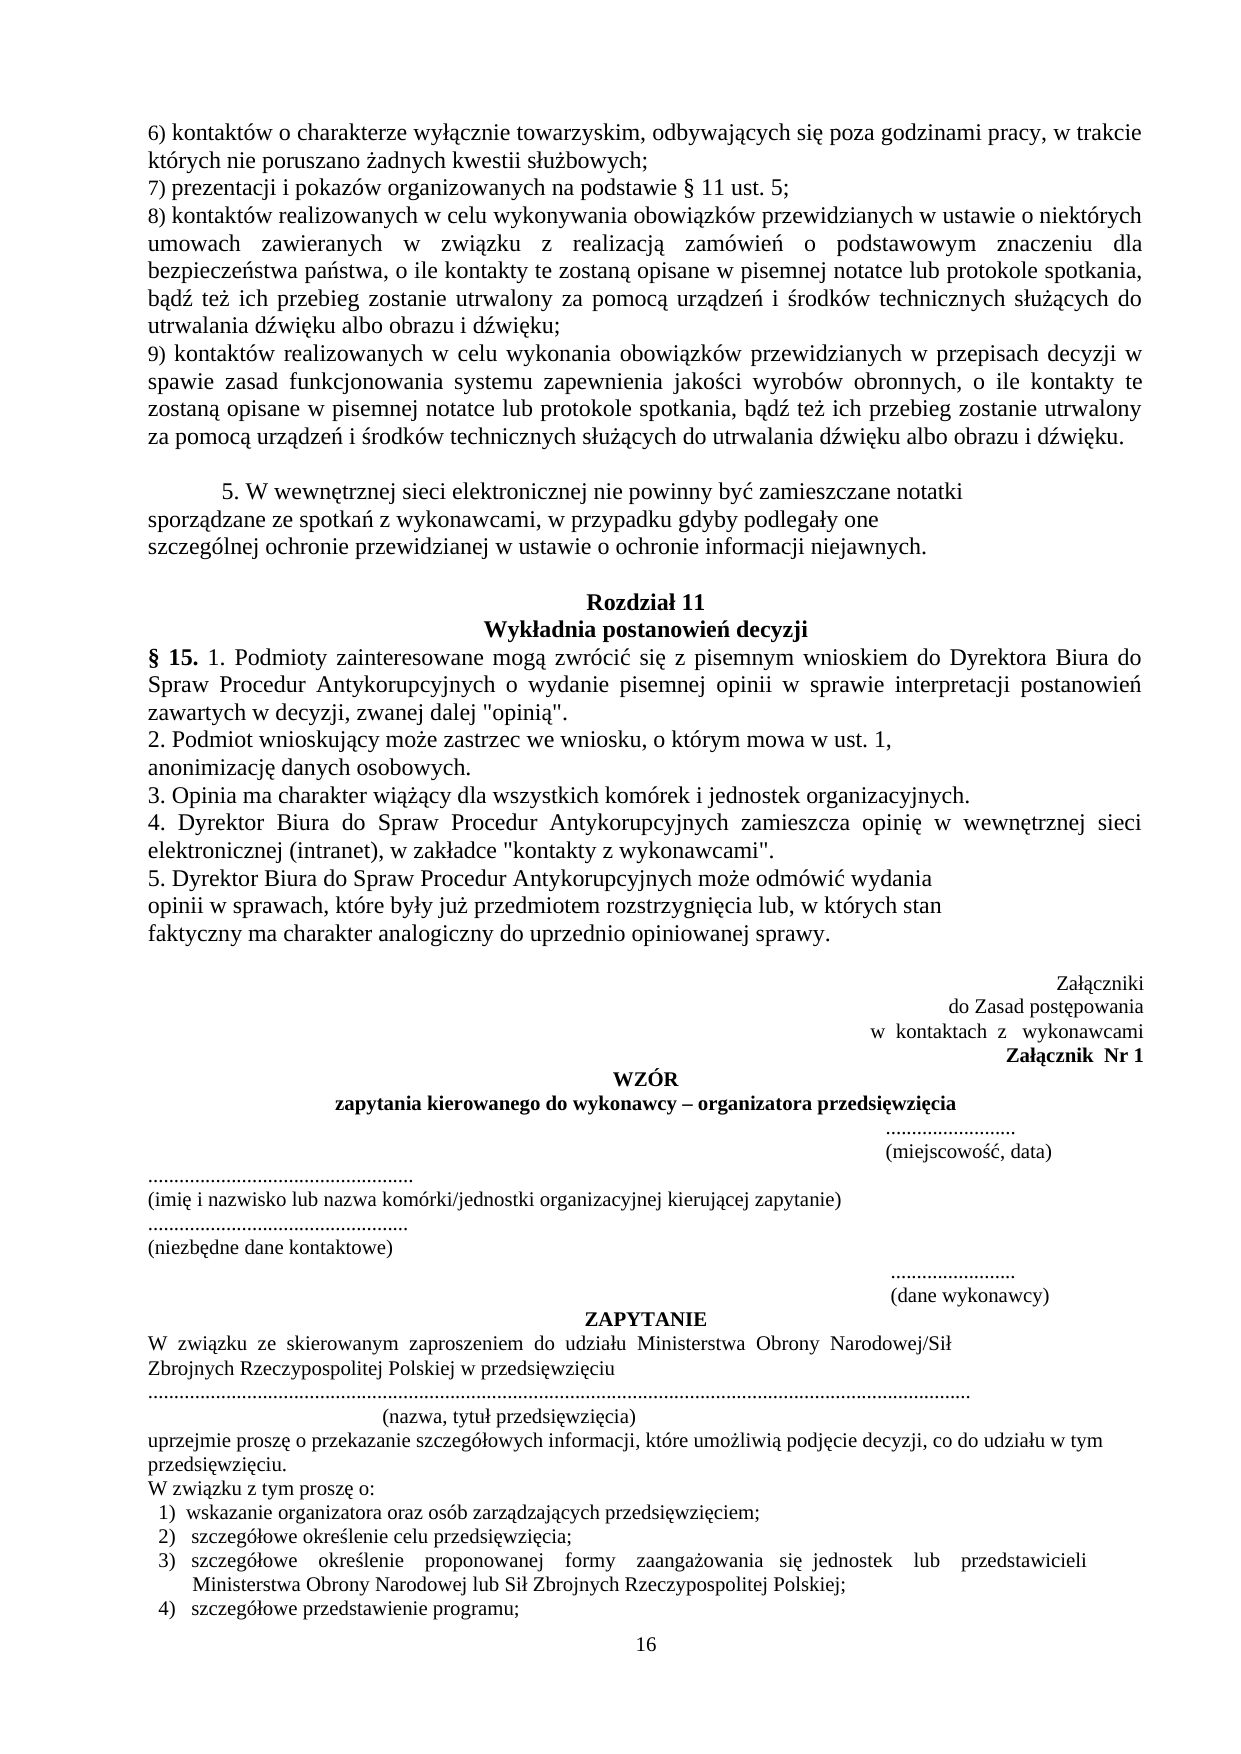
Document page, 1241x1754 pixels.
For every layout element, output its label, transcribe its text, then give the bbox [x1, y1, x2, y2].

text opinii w sprawach, które były już przedmiotem rozstrzygnięcia lub, w których stan [148, 891, 1144, 919]
text W związku ze skierowanym zaproszeniem do udziału Ministerstwa Obrony Narodowej/Sił [148, 1331, 1144, 1355]
text Rozdział 11 [148, 587, 1144, 615]
text 3. Opinia ma charakter wiążący dla wszystkich komórek i jednostek organizacyjnych. [148, 781, 1144, 808]
text (nazwa, tytuł przedsięwzięcia) [148, 1403, 1144, 1428]
text 3) szczegółowe określenie proponowanej formy zaangażowania się jednostek lub przedstawicieli Ministerstwa Obrony Narodowej lub Sił Zbrojnych Rzeczypospolitej Polskiej; [148, 1548, 1144, 1596]
text anonimizację danych osobowych. [148, 753, 1144, 781]
text 8) kontaktów realizowanych w celu wykonywania obowiązków przewidzianych w ustawie o niektórych umowach zawieranych w związku z realizacją zamówień o podstawowym znaczeniu dla bezpieczeństwa państwa, o ile kontakty te zostaną opisane w pisemnej notatce lub protokole spotkania, bądź też ich przebieg zostanie utrwalony za pomocą urządzeń i środków technicznych służących do utrwalania dźwięku albo obrazu i dźwięku; [148, 201, 1144, 339]
text 5. Dyrektor Biura do Spraw Procedur Antykorupcyjnych może odmówić wydania [148, 863, 1144, 891]
text zapytania kierowanego do wykonawcy – organizatora przedsięwzięcia [148, 1091, 1144, 1115]
text 4. Dyrektor Biura do Spraw Procedur Antykorupcyjnych zamieszcza opinię w wewnętrznej sieci elektronicznej (intranet), w zakładce "kontakty z wykonawcami". [148, 808, 1144, 863]
text ......................... [811, 1115, 1144, 1139]
text faktyczny ma charakter analogiczny do uprzednio opiniowanej sprawy. [148, 919, 1144, 946]
text Zbrojnych Rzeczypospolitej Polskiej w przedsięwzięciu [148, 1355, 1144, 1379]
text 6) kontaktów o charakterze wyłącznie towarzyskim, odbywających się poza godzinami pracy, w trakcie których nie poruszano żadnych kwestii służbowych; [148, 118, 1144, 173]
text .................................................. [148, 1211, 1144, 1235]
text § 15. 1. Podmioty zainteresowane mogą zwrócić się z pisemnym wnioskiem do Dyrektora Biura do Spraw Procedur Antykorupcyjnych o wydanie pisemnej opinii w sprawie interpretacji postanowień zawartych w decyzji, zwanej dalej "opinią". [148, 643, 1144, 726]
text 9) kontaktów realizowanych w celu wykonania obowiązków przewidzianych w przepisach decyzji w spawie zasad funkcjonowania systemu zapewnienia jakości wyrobów obronnych, o ile kontakty te zostaną opisane w pisemnej notatce lub protokole spotkania, bądź też ich przebieg zostanie utrwalony za pomocą urządzeń i środków technicznych służących do utrwalania dźwięku albo obrazu i dźwięku. [148, 339, 1144, 449]
text 5. W wewnętrznej sieci elektronicznej nie powinny być zamieszczane notatki [148, 477, 1144, 505]
text (niezbędne dane kontaktowe) [148, 1235, 1144, 1259]
text (dane wykonawcy) [148, 1283, 1144, 1307]
text ZAPYTANIE [148, 1307, 1144, 1331]
text uprzejmie proszę o przekazanie szczegółowych informacji, które umożliwią podjęcie decyzji, co do udziału w tym przedsięwzięciu. [148, 1428, 1144, 1476]
text Załącznik Nr 1 [148, 1043, 1144, 1067]
text 7) prezentacji i pokazów organizowanych na podstawie § 11 ust. 5; [148, 173, 1144, 201]
text (miejscowość, data) [811, 1139, 1144, 1163]
text WZÓR [148, 1067, 1144, 1091]
text W związku z tym proszę o: [148, 1476, 1144, 1500]
text 1) wskazanie organizatora oraz osób zarządzających przedsięwzięciem; [148, 1500, 1144, 1524]
text do Zasad postępowania [148, 994, 1144, 1018]
text Załączniki [148, 970, 1144, 994]
text w kontaktach z wykonawcami [148, 1018, 1144, 1043]
text Wykładnia postanowień decyzji [148, 615, 1144, 643]
text 4) szczegółowe przedstawienie programu; [148, 1596, 1144, 1620]
text (imię i nazwisko lub nazwa komórki/jednostki organizacyjnej kierującej zapytanie) [148, 1187, 1144, 1211]
text 2) szczegółowe określenie celu przedsięwzięcia; [148, 1524, 1144, 1548]
text sporządzane ze spotkań z wykonawcami, w przypadku gdyby podlegały one [148, 505, 1144, 532]
text 2. Podmiot wnioskujący może zastrzec we wniosku, o którym mowa w ust. 1, [148, 726, 1144, 753]
text ................................................... [148, 1163, 1144, 1187]
text ........................ [148, 1259, 1144, 1283]
text szczególnej ochronie przewidzianej w ustawie o ochronie informacji niejawnych. [148, 532, 1144, 560]
text .............................................................................................................................................................. [148, 1379, 1144, 1403]
